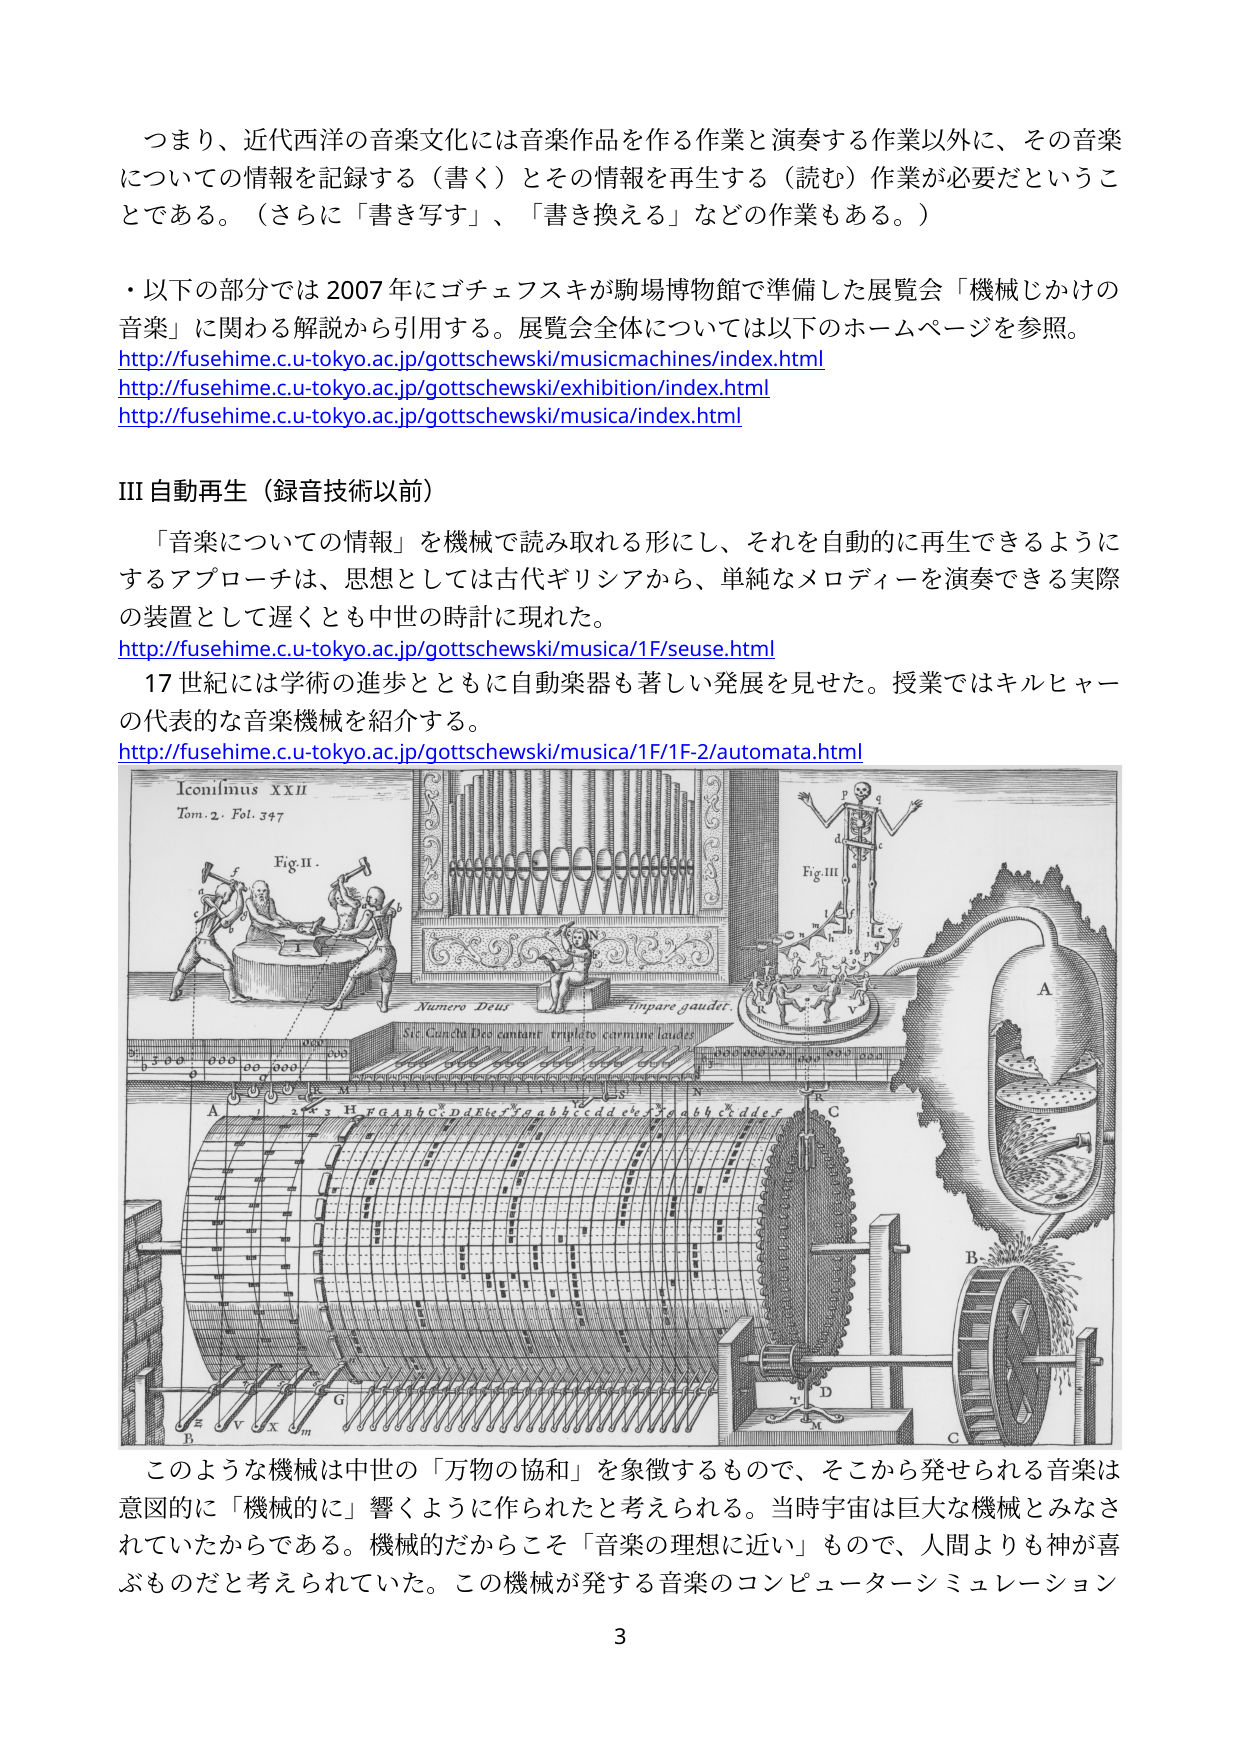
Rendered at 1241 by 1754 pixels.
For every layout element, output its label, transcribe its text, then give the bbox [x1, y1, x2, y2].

text ・以下の部分では2007年にゴチェフスキが駒場博物館で準備した展覧会「機械じかけの音楽」に関わる解説から引用する。展覧会全体については以下のホームページを参照。 [118, 269, 1122, 344]
text III自動再生（録音技術以前） [118, 467, 1122, 509]
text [118, 1450, 1122, 1600]
text http://fusehime.c.u-tokyo.ac.jp/gottschewski/exhibition/index.html [118, 373, 1122, 401]
text 「音楽についての情報」を機械で読み取れる形にし、それを自動的に再生できるようにするアプローチは、思想としては古代ギリシアから、単純なメロディーを演奏できる実際の装置として遅くとも中世の時計に現れた。 [118, 521, 1122, 634]
picture [118, 765, 1123, 1450]
text http://fusehime.c.u-tokyo.ac.jp/gottschewski/musica/1F/seuse.html [118, 634, 1122, 662]
text http://fusehime.c.u-tokyo.ac.jp/gottschewski/musicmachines/index.html [118, 344, 1122, 373]
text 17世紀には学術の進歩とともに自動楽器も著しい発展を見せた。授業ではキルヒャーの代表的な音楽機械を紹介する。 [118, 662, 1122, 737]
text つまり、近代西洋の音楽文化には音楽作品を作る作業と演奏する作業以外に、その音楽についての情報を記録する（書く）とその情報を再生する（読む）作業が必要だということである。（さらに「書き写す」、「書き換える」などの作業もある。） [118, 119, 1122, 232]
text http://fusehime.c.u-tokyo.ac.jp/gottschewski/musica/1F/1F-2/automata.html [118, 737, 1122, 765]
text http://fusehime.c.u-tokyo.ac.jp/gottschewski/musica/index.html [118, 401, 1122, 430]
